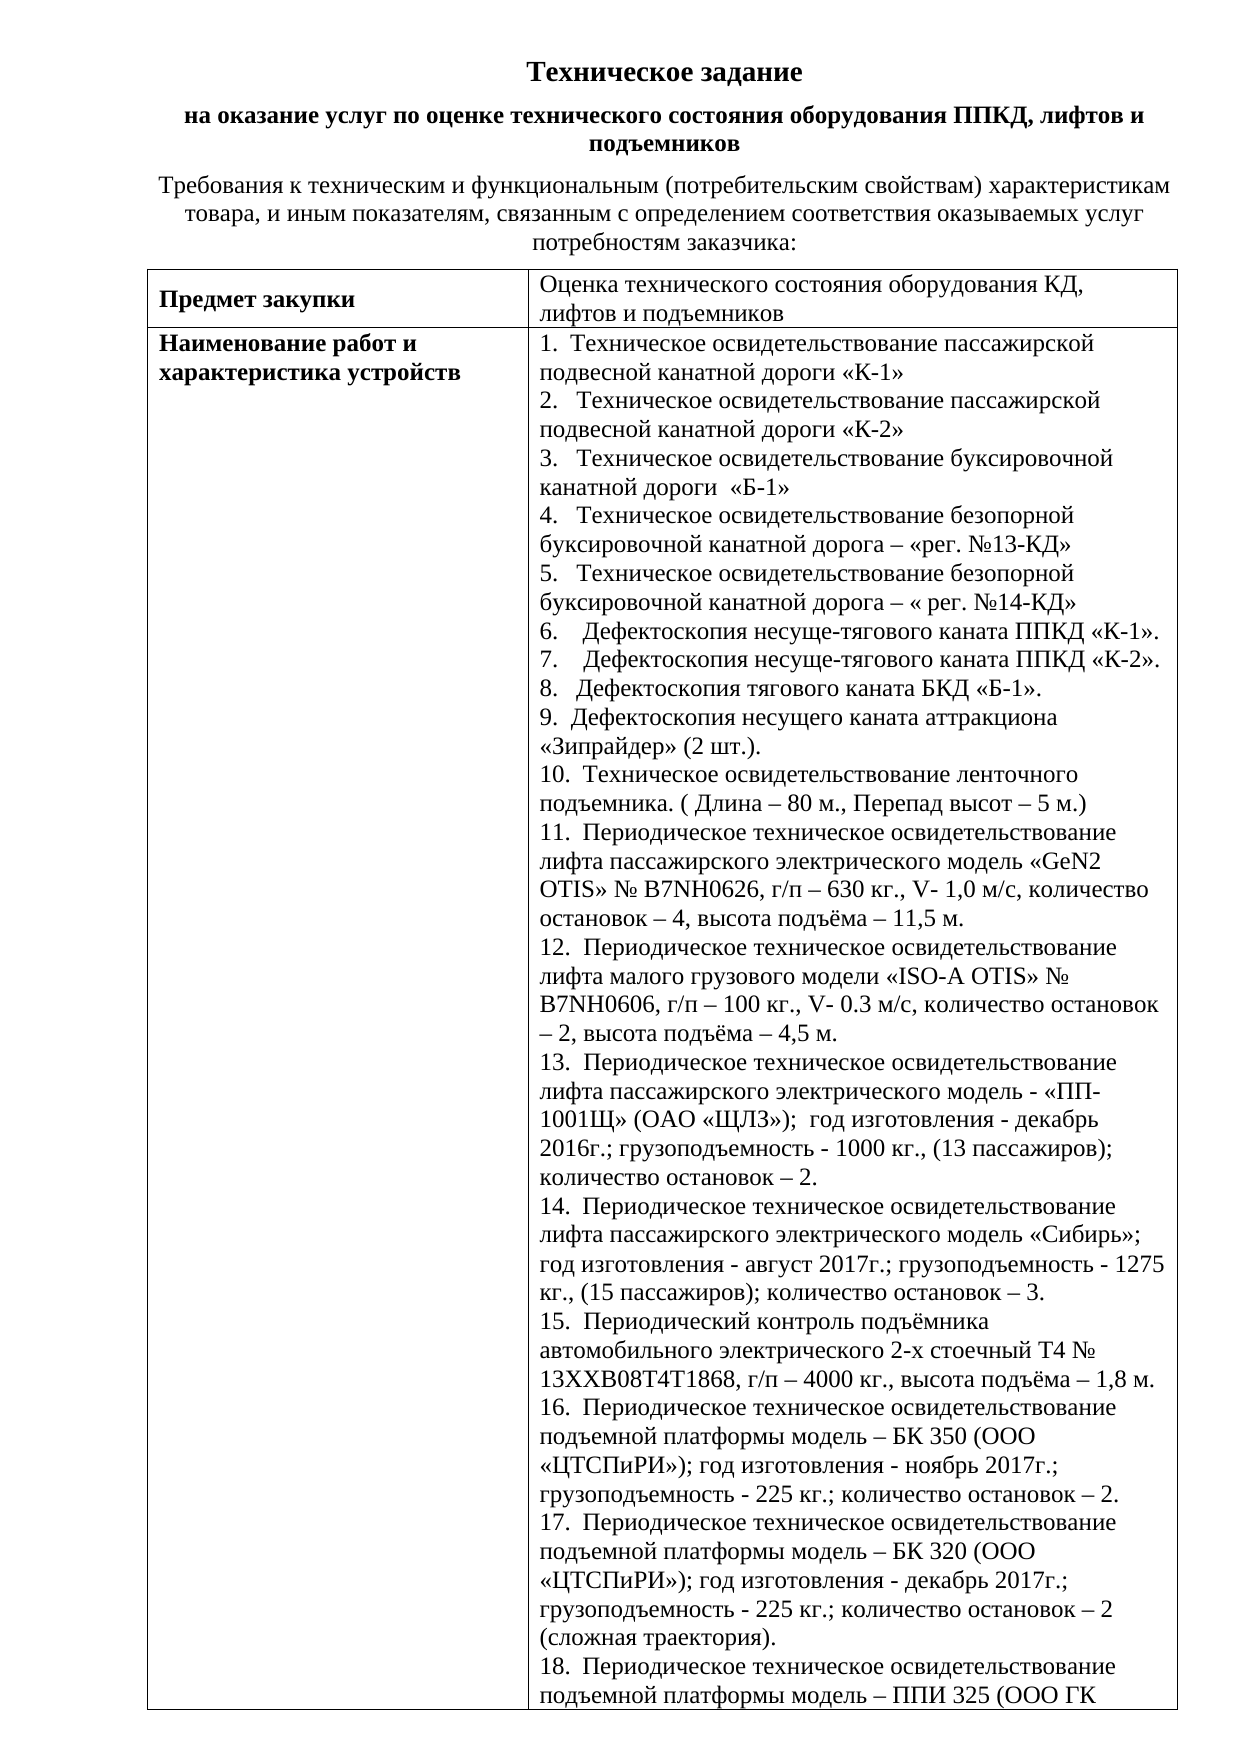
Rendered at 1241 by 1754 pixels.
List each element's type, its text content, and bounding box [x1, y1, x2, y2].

table_header Предмет закупки [148, 270, 528, 327]
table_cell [148, 328, 528, 1709]
table_header Оценка технического состояния оборудования КД, лифтов и подъемников [529, 270, 1177, 327]
text Требования к техническим и функциональным (потребительским свойствам) характеристикам товара, и иным показателям, связанным с определением соответствия оказываемых услуг потребностям заказчика: [148, 170, 1181, 256]
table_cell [529, 328, 1177, 1709]
text на оказание услуг по оценке технического состояния оборудования ППКД, лифтов и подъемников [148, 100, 1181, 157]
text Техническое задание [148, 54, 1181, 87]
